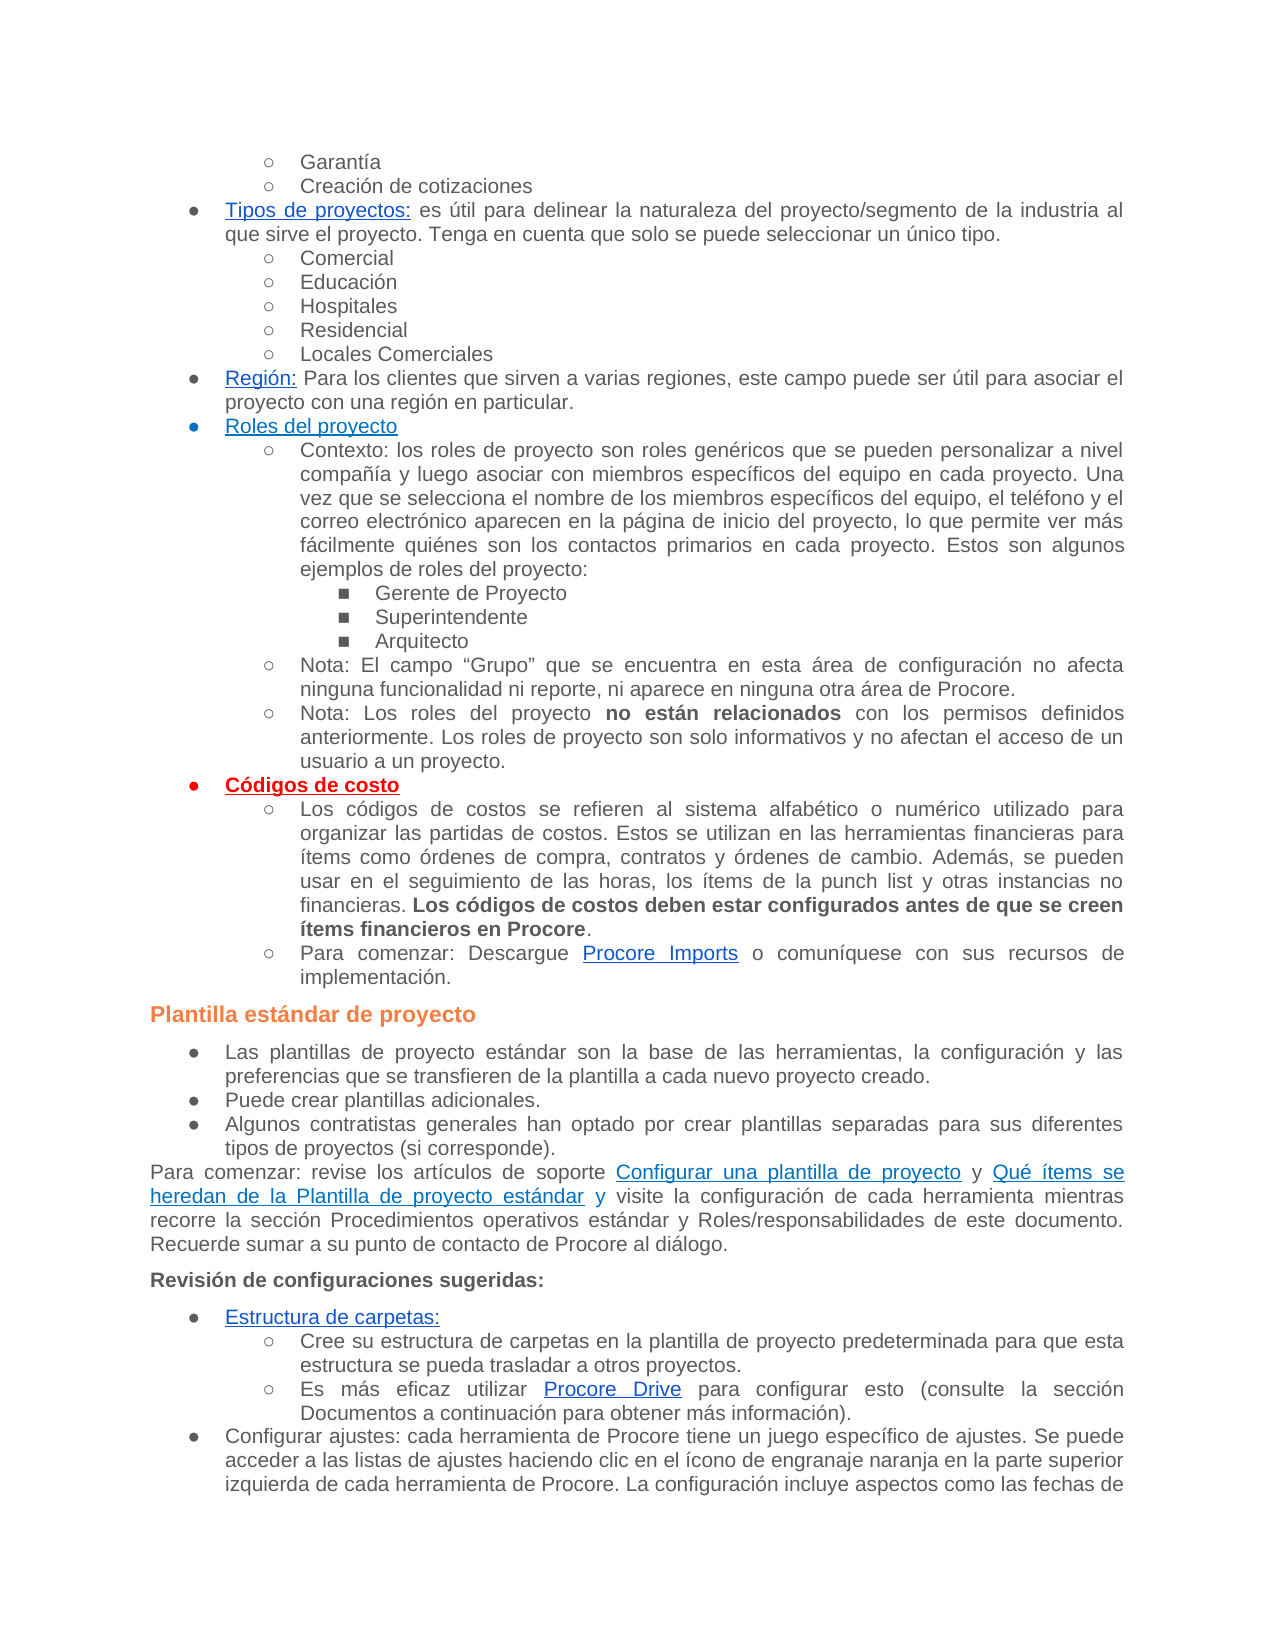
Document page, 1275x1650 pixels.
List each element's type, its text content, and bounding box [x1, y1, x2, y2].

text Plantilla estándar de proyecto [150, 1001, 1125, 1027]
list Nota: El campo “Grupo” que se encuentra en esta área de configuración no afecta ninguna funcionalidad ni reporte, ni aparece en ninguna otra área de Procore. [262, 653, 1125, 701]
list Tipos de proyectos: es útil para delinear la naturaleza del proyecto/segmento de la industria al que sirve el proyecto. Tenga en cuenta que solo se puede seleccionar un único tipo. [187, 198, 1125, 246]
list Locales Comerciales [262, 342, 1125, 366]
list Superintendente [337, 605, 1125, 629]
list Estructura de carpetas: [187, 1304, 1125, 1328]
list Residencial [262, 318, 1125, 342]
list Educación [262, 270, 1125, 294]
list Cree su estructura de carpetas en la plantilla de proyecto predeterminada para que esta estructura se pueda trasladar a otros proyectos. [262, 1328, 1125, 1376]
list Para comenzar: Descargue Procore Imports o comuníquese con sus recursos de implementación. [262, 941, 1125, 988]
list Códigos de costo [187, 773, 1125, 797]
list Hospitales [262, 294, 1125, 318]
list Algunos contratistas generales han optado por crear plantillas separadas para sus diferentes tipos de proyectos (si corresponde). [187, 1112, 1125, 1160]
list Puede crear plantillas adicionales. [187, 1088, 1125, 1112]
text Revisión de configuraciones sugeridas: [150, 1268, 1125, 1292]
list Comercial [262, 246, 1125, 270]
list Los códigos de costos se refieren al sistema alfabético o numérico utilizado para organizar las partidas de costos. Estos se utilizan en las herramientas financieras para ítems como órdenes de compra, contratos y órdenes de cambio. Además, se pueden usar en el seguimiento de las horas, los ítems de la punch list y otras instancias no financieras. Los códigos de costos deben estar configurados antes de que se creen ítems financieros en Procore. [262, 797, 1125, 941]
list Contexto: los roles de proyecto son roles genéricos que se pueden personalizar a nivel compañía y luego asociar con miembros específicos del equipo en cada proyecto. Una vez que se selecciona el nombre de los miembros específicos del equipo, el teléfono y el correo electrónico aparecen en la página de inicio del proyecto, lo que permite ver más fácilmente quiénes son los contactos primarios en cada proyecto. Estos son algunos ejemplos de roles del proyecto: [262, 437, 1125, 581]
list Garantía [262, 150, 1125, 174]
text Para comenzar: revise los artículos de soporte Configurar una plantilla de proyecto y Qué ítems se heredan de la Plantilla de proyecto estándar y visite la configuración de cada herramienta mientras recorre la sección Procedimientos operativos estándar y Roles/responsabilidades de este documento. Recuerde sumar a su punto de contacto de Procore al diálogo. [150, 1160, 1125, 1256]
list Es más eficaz utilizar Procore Drive para configurar esto (consulte la sección Documentos a continuación para obtener más información). [262, 1376, 1125, 1424]
list Nota: Los roles del proyecto no están relacionados con los permisos definidos anteriormente. Los roles de proyecto son solo informativos y no afectan el acceso de un usuario a un proyecto. [262, 701, 1125, 773]
list Región: Para los clientes que sirven a varias regiones, este campo puede ser útil para asociar el proyecto con una región en particular. [187, 366, 1125, 413]
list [187, 1424, 1125, 1496]
list Arquitecto [337, 629, 1125, 653]
list Roles del proyecto [187, 413, 1125, 437]
list Gerente de Proyecto [337, 581, 1125, 605]
list Creación de cotizaciones [262, 174, 1125, 198]
list Las plantillas de proyecto estándar son la base de las herramientas, la configuración y las preferencias que se transfieren de la plantilla a cada nuevo proyecto creado. [187, 1040, 1125, 1088]
